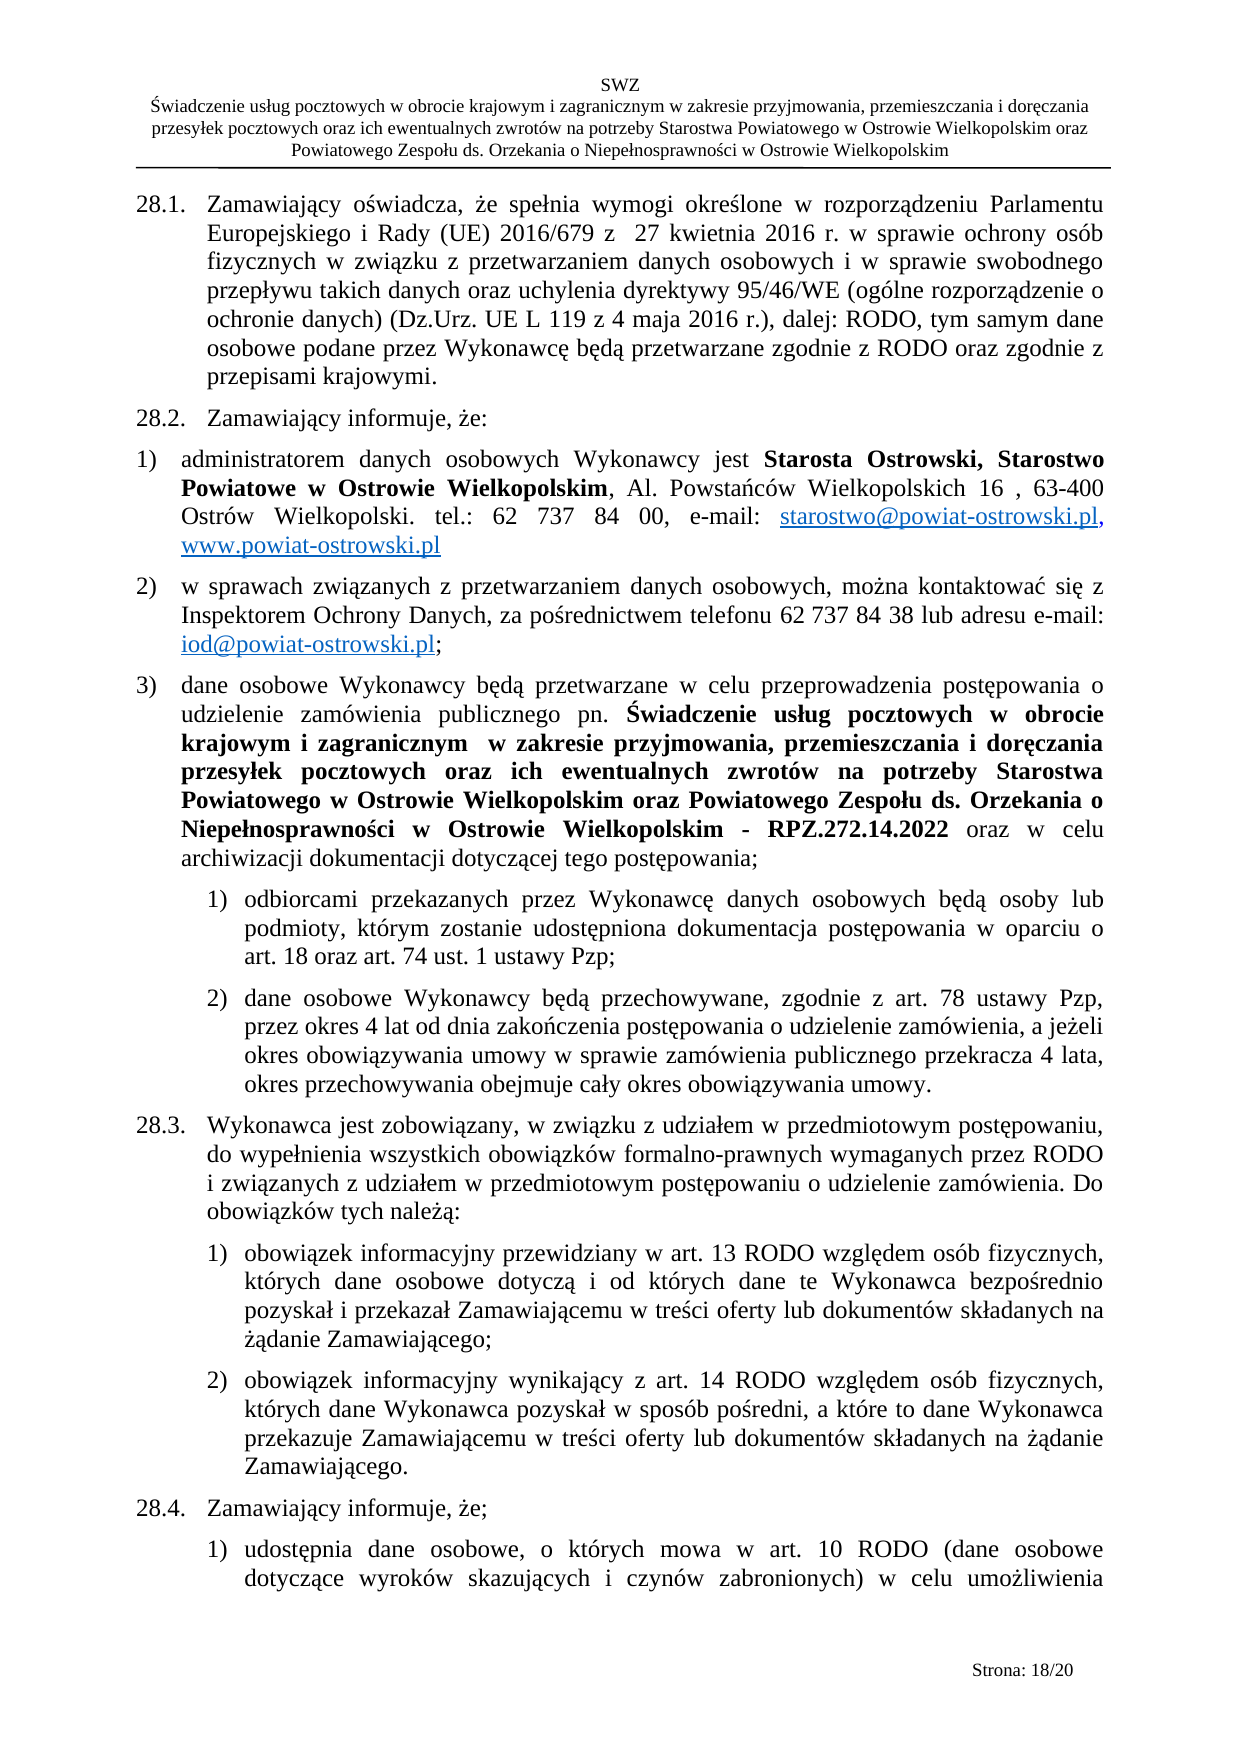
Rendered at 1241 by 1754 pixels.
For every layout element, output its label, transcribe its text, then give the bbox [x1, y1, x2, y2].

list obowiązek informacyjny przewidziany w art. 13 RODO względem osób fizycznych, których dane osobowe dotyczą i od których dane te Wykonawca bezpośrednio pozyskał i przekazał Zamawiającemu w treści oferty lub dokumentów składanych na żądanie Zamawiającego; [207, 1238, 1104, 1353]
list dane osobowe Wykonawcy będą przechowywane, zgodnie z art. 78 ustawy Pzp, przez okres 4 lat od dnia zakończenia postępowania o udzielenie zamówienia, a jeżeli okres obowiązywania umowy w sprawie zamówienia publicznego przekracza 4 lata, okres przechowywania obejmuje cały okres obowiązywania umowy. [207, 983, 1104, 1098]
list Zamawiający informuje, że: [136, 403, 1104, 431]
list Zamawiający informuje, że; [136, 1493, 1104, 1521]
list Wykonawca jest zobowiązany, w związku z udziałem w przedmiotowym postępowaniu, do wypełnienia wszystkich obowiązków formalno-prawnych wymaganych przez RODO i związanych z udziałem w przedmiotowym postępowaniu o udzielenie zamówienia. Do obowiązków tych należą: [136, 1110, 1104, 1225]
subtitle administratorem danych osobowych Wykonawcy jest Starosta Ostrowski, Starostwo Powiatowe w Ostrowie Wielkopolskim, Al. Powstańców Wielkopolskich 16 , 63-400 Ostrów Wielkopolski. tel.: 62 737 84 00, e-mail: starostwo@powiat-ostrowski.pl, www.powiat-ostrowski.pl [136, 444, 1104, 559]
subtitle dane osobowe Wykonawcy będą przetwarzane w celu przeprowadzenia postępowania o udzielenie zamówienia publicznego pn. Świadczenie usług pocztowych w obrocie krajowym i zagranicznym w zakresie przyjmowania, przemieszczania i doręczania przesyłek pocztowych oraz ich ewentualnych zwrotów na potrzeby Starostwa Powiatowego w Ostrowie Wielkopolskim oraz Powiatowego Zespołu ds. Orzekania o Niepełnosprawności w Ostrowie Wielkopolskim - RPZ.272.14.2022 oraz w celu archiwizacji dokumentacji dotyczącej tego postępowania; [136, 670, 1104, 871]
list obowiązek informacyjny wynikający z art. 14 RODO względem osób fizycznych, których dane Wykonawca pozyskał w sposób pośredni, a które to dane Wykonawca przekazuje Zamawiającemu w treści oferty lub dokumentów składanych na żądanie Zamawiającego. [207, 1365, 1104, 1480]
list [207, 1534, 1104, 1591]
subtitle w sprawach związanych z przetwarzaniem danych osobowych, można kontaktować się z Inspektorem Ochrony Danych, za pośrednictwem telefonu 62 737 84 38 lub adresu e-mail: iod@powiat-ostrowski.pl; [136, 571, 1104, 658]
list odbiorcami przekazanych przez Wykonawcę danych osobowych będą osoby lub podmioty, którym zostanie udostępniona dokumentacja postępowania w oparciu o art. 18 oraz art. 74 ust. 1 ustawy Pzp; [207, 884, 1104, 970]
list Zamawiający oświadcza, że spełnia wymogi określone w rozporządzeniu Parlamentu Europejskiego i Rady (UE) 2016/679 z 27 kwietnia 2016 r. w sprawie ochrony osób fizycznych w związku z przetwarzaniem danych osobowych i w sprawie swobodnego przepływu takich danych oraz uchylenia dyrektywy 95/46/WE (ogólne rozporządzenie o ochronie danych) (Dz.Urz. UE L 119 z 4 maja 2016 r.), dalej: RODO, tym samym dane osobowe podane przez Wykonawcę będą przetwarzane zgodnie z RODO oraz zgodnie z przepisami krajowymi. [136, 189, 1104, 390]
